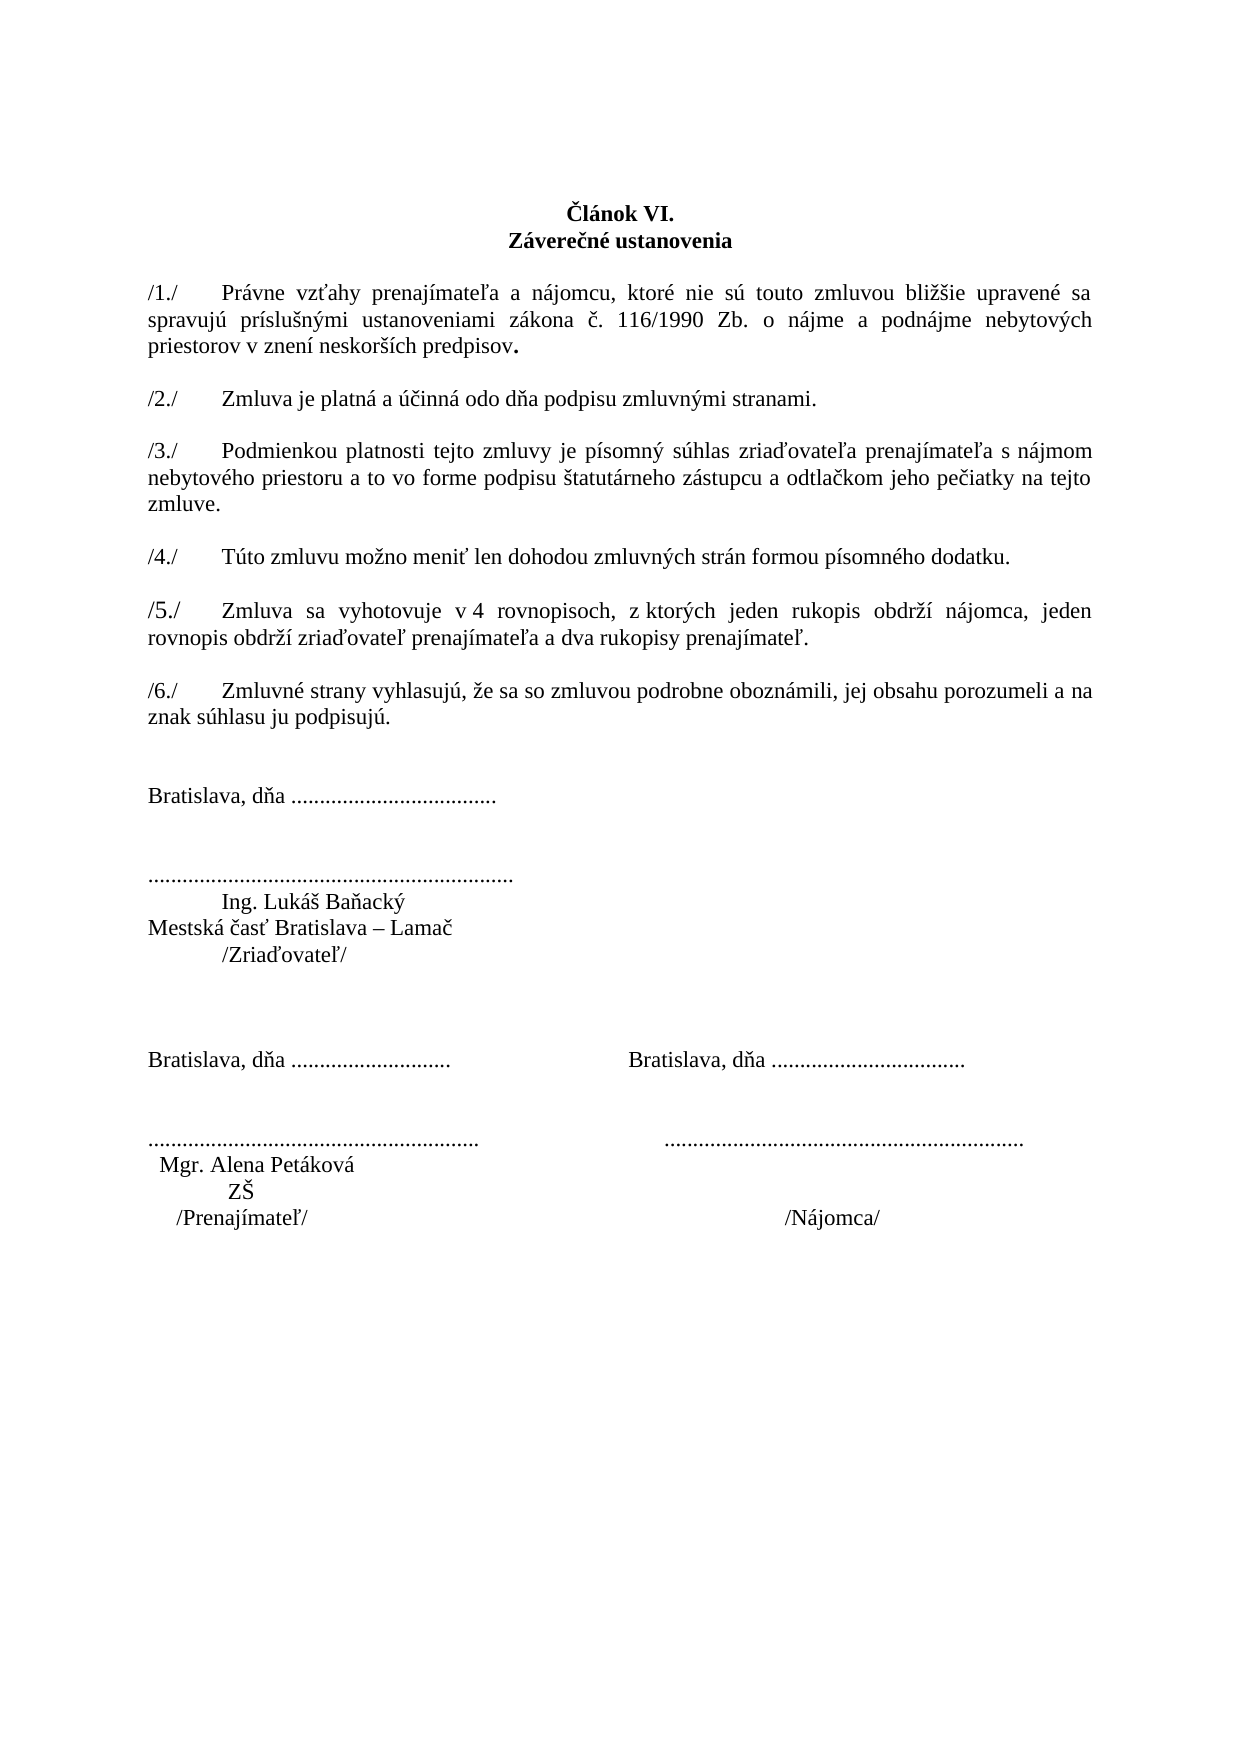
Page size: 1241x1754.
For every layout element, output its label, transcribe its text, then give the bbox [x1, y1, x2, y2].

text Ing. Lukáš Baňacký [148, 888, 1093, 914]
text /4./ Túto zmluvu možno meniť len dohodou zmluvných strán formou písomného dodatku. [148, 543, 1093, 569]
text /3./ Podmienkou platnosti tejto zmluvy je písomný súhlas zriaďovateľa prenajímateľa s nájmom nebytového priestoru a to vo forme podpisu štatutárneho zástupcu a odtlačkom jeho pečiatky na tejto zmluve. [148, 437, 1093, 517]
text ................................................................ [148, 862, 1093, 888]
text Mestská časť Bratislava – Lamač [148, 914, 1093, 941]
text /Prenajímateľ/ /Nájomca/ [148, 1204, 1093, 1231]
text /5./ Zmluva sa vyhotovuje v 4 rovnopisoch, z ktorých jeden rukopis obdrží nájomca, jeden rovnopis obdrží zriaďovateľ prenajímateľa a dva rukopisy prenajímateľ. [148, 596, 1093, 651]
text Mgr. Alena Petáková [148, 1151, 1093, 1178]
text Záverečné ustanovenia [148, 227, 1093, 253]
text .......................................................... ............................................................... [148, 1125, 1093, 1151]
text Bratislava, dňa .................................... [148, 782, 1093, 809]
text ZŠ [148, 1178, 1093, 1204]
text Článok VI. [148, 200, 1093, 227]
text /1./ Právne vzťahy prenajímateľa a nájomcu, ktoré nie sú touto zmluvou bližšie upravené sa spravujú príslušnými ustanoveniami zákona č. 116/1990 Zb. o nájme a podnájme nebytových priestorov v znení neskorších predpisov. [148, 279, 1093, 358]
text /2./ Zmluva je platná a účinná odo dňa podpisu zmluvnými stranami. [148, 385, 1093, 411]
text Bratislava, dňa ............................ Bratislava, dňa .................................. [148, 1046, 1093, 1072]
text /6./ Zmluvné strany vyhlasujú, že sa so zmluvou podrobne oboznámili, jej obsahu porozumeli a na znak súhlasu ju podpisujú. [148, 677, 1093, 730]
text /Zriaďovateľ/ [148, 941, 1093, 967]
